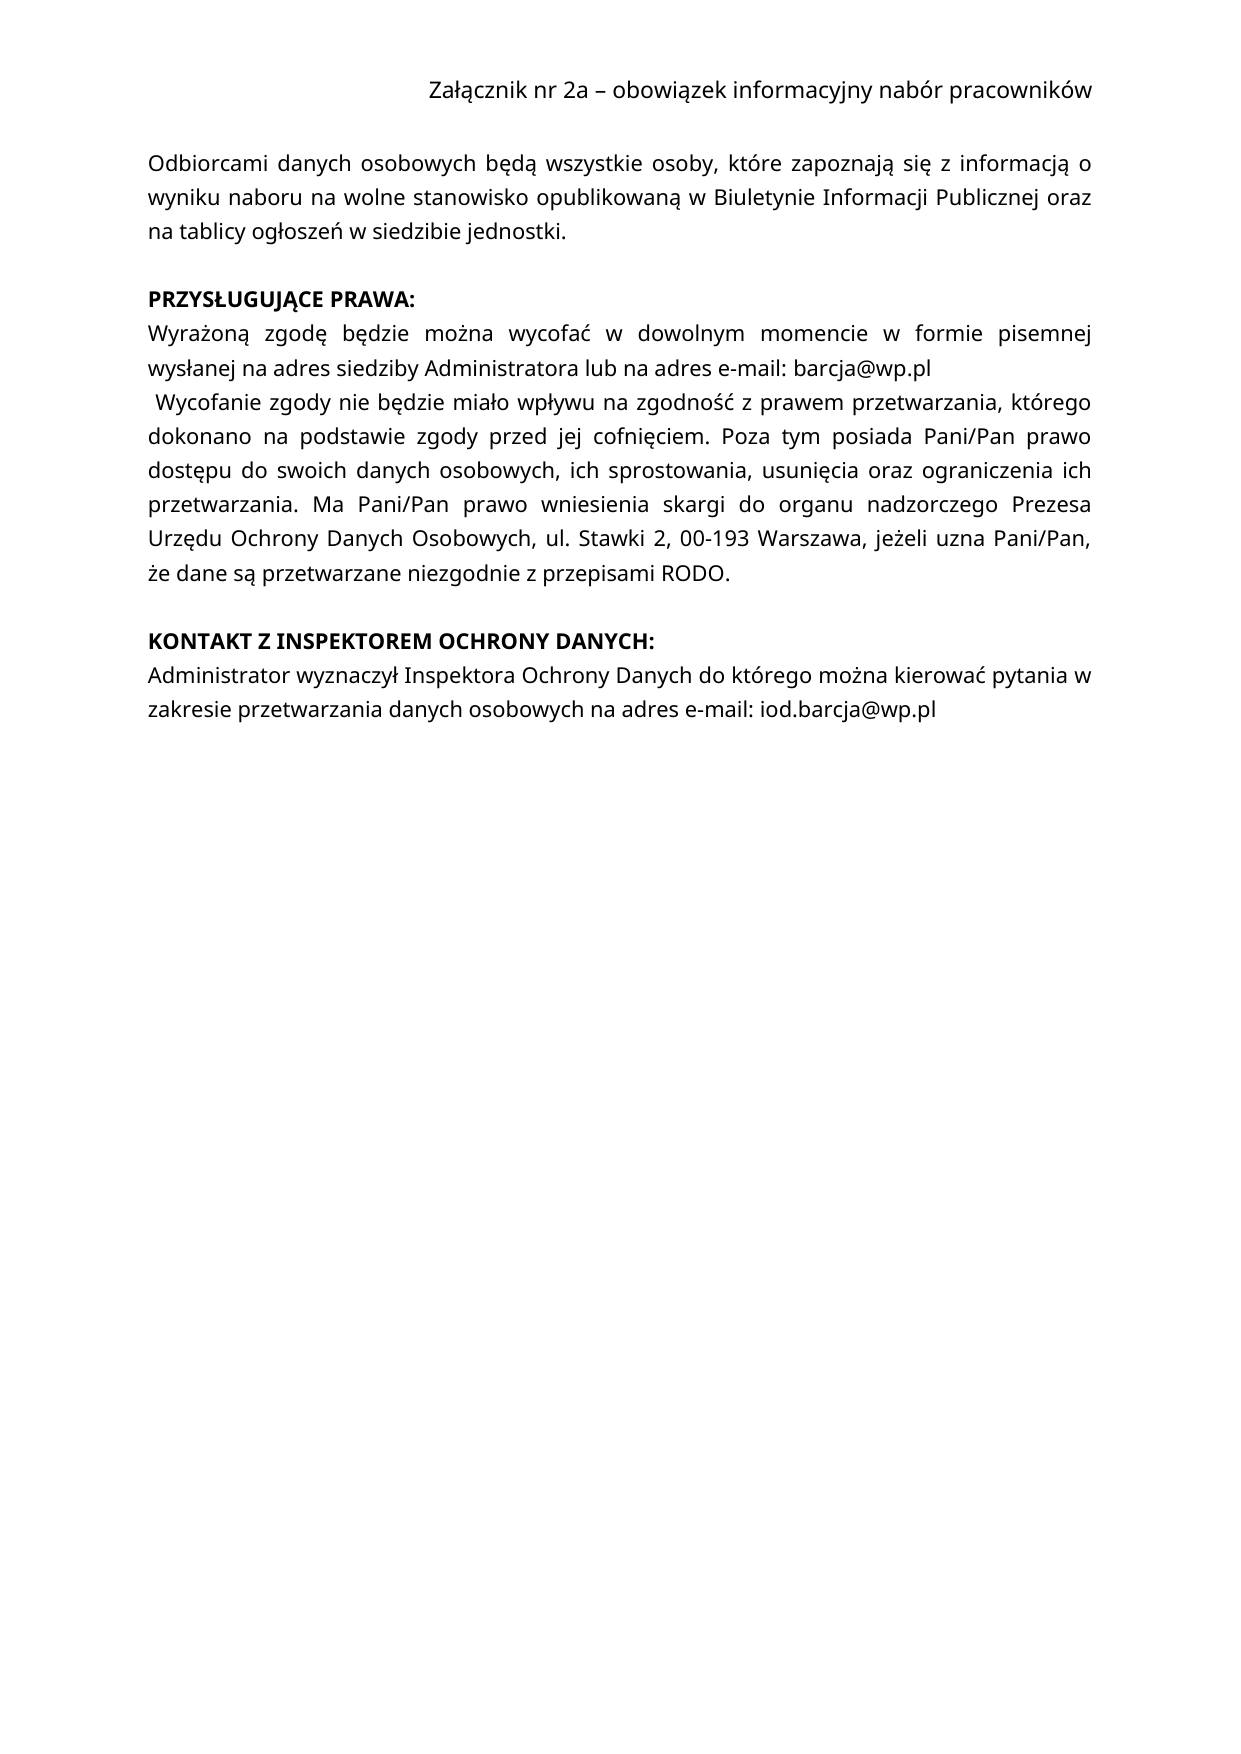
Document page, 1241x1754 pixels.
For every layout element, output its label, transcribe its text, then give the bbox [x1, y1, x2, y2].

text KONTAKT Z INSPEKTOREM OCHRONY DANYCH: [148, 626, 1093, 656]
text Administrator wyznaczył Inspektora Ochrony Danych do którego można kierować pytania w zakresie przetwarzania danych osobowych na adres e-mail: iod.barcja@wp.pl [148, 660, 1093, 724]
text PRZYSŁUGUJĄCE PRAWA: [148, 284, 1093, 314]
text Wyrażoną zgodę będzie można wycofać w dowolnym momencie w formie pisemnej wysłanej na adres siedziby Administratora lub na adres e-mail: barcja@wp.pl [148, 318, 1093, 382]
text Odbiorcami danych osobowych będą wszystkie osoby, które zapoznają się z informacją o wyniku naboru na wolne stanowisko opublikowaną w Biuletynie Informacji Publicznej oraz na tablicy ogłoszeń w siedzibie jednostki. [148, 148, 1093, 246]
text Wycofanie zgody nie będzie miało wpływu na zgodność z prawem przetwarzania, którego dokonano na podstawie zgody przed jej cofnięciem. Poza tym posiada Pani/Pan prawo dostępu do swoich danych osobowych, ich sprostowania, usunięcia oraz ograniczenia ich przetwarzania. Ma Pani/Pan prawo wniesienia skargi do organu nadzorczego Prezesa Urzędu Ochrony Danych Osobowych, ul. Stawki 2, 00-193 Warszawa, jeżeli uzna Pani/Pan, że dane są przetwarzane niezgodnie z przepisami RODO. [148, 387, 1093, 587]
